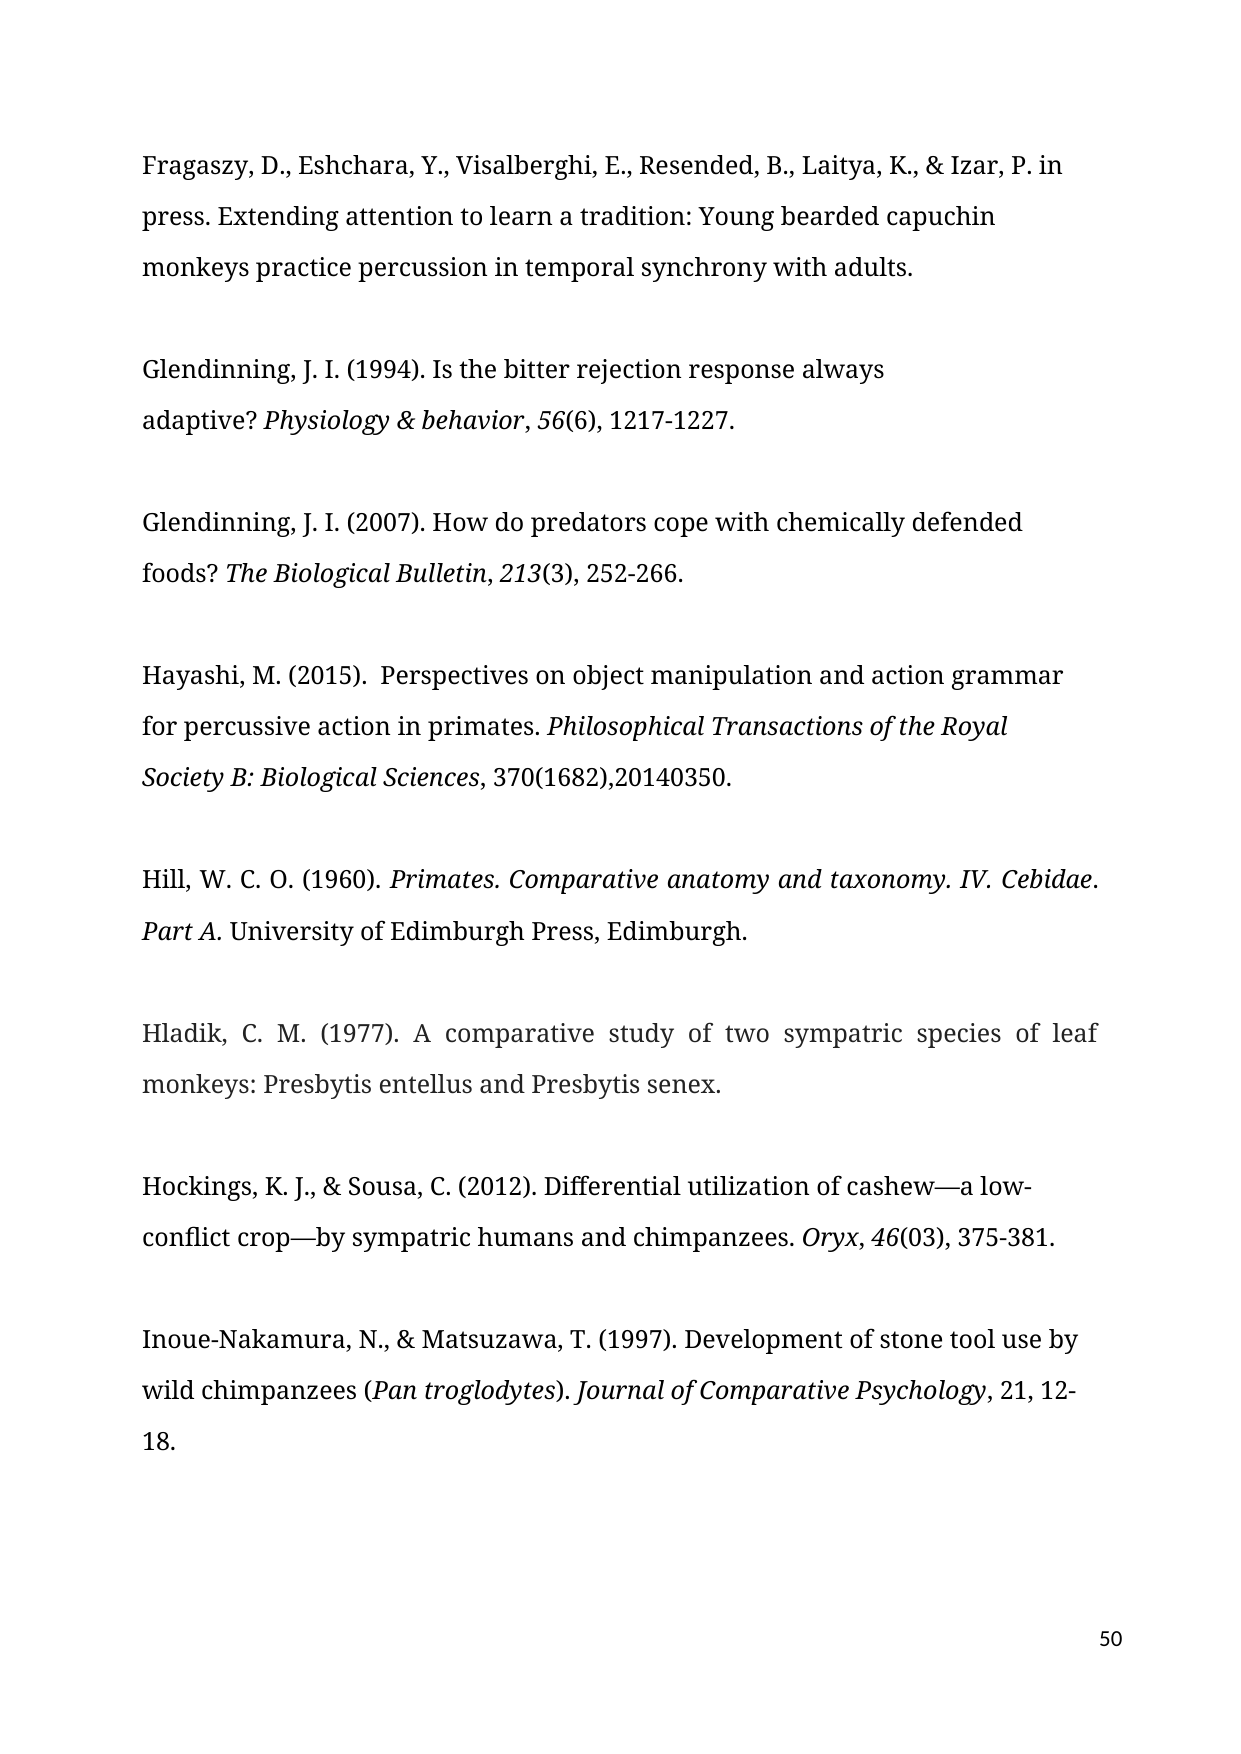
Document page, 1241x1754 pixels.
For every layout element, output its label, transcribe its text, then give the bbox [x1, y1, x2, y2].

text Glendinning, J. I. (1994). Is the bitter rejection response always adaptive? Physiology & behavior, 56(6), 1217-1227. [142, 352, 1098, 437]
text Hladik, C. M. (1977). A comparative study of two sympatric species of leaf monkeys: Presbytis entellus and Presbytis senex. [142, 1049, 1098, 1100]
text Hayashi, M. (2015). Perspectives on object manipulation and action grammar for percussive action in primates. Philosophical Transactions of the Royal Society B: Biological Sciences, 370(1682),20140350. [142, 658, 1098, 794]
text Hockings, K. J., & Sousa, C. (2012). Differential utilization of cashew—a low-conflict crop—by sympatric humans and chimpanzees. Oryx, 46(03), 375-381. [142, 1168, 1098, 1253]
text Fragaszy, D., Eshchara, Y., Visalberghi, E., Resended, B., Laitya, K., & Izar, P. in press. Extending attention to learn a tradition: Young bearded capuchin monkeys practice percussion in temporal synchrony with adults. [142, 148, 1098, 284]
text Inoue-Nakamura, N., & Matsuzawa, T. (1997). Development of stone tool use by wild chimpanzees (Pan troglodytes). Journal of Comparative Psychology, 21, 12-18. [142, 1322, 1098, 1458]
text Glendinning, J. I. (2007). How do predators cope with chemically defended foods? The Biological Bulletin, 213(3), 252-266. [142, 505, 1098, 590]
text Hill, W. C. O. (1960). Primates. Comparative anatomy and taxonomy. IV. Cebidae. Part A. University of Edimburgh Press, Edimburgh. [83, 862, 1098, 947]
